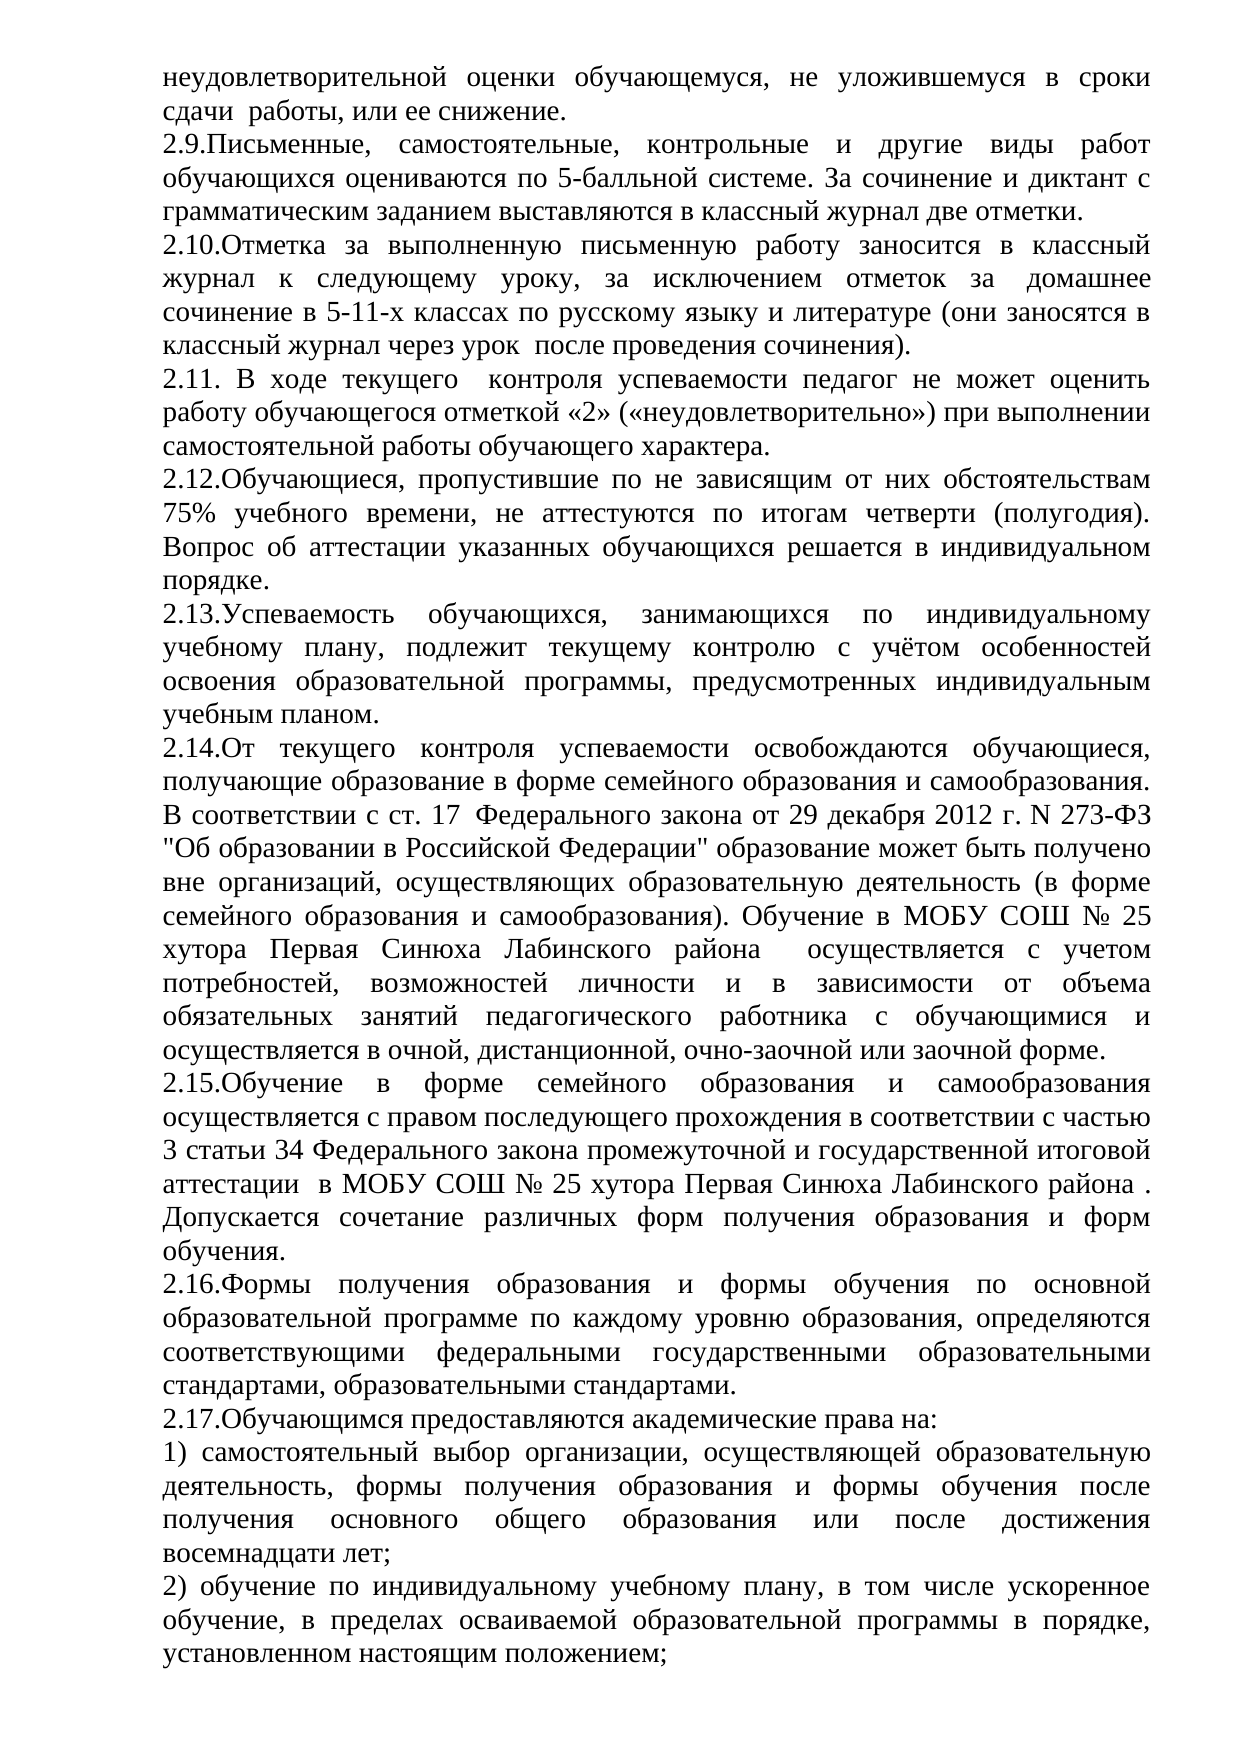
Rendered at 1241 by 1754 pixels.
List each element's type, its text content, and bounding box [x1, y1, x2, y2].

text 2.15.Обучение в форме семейного образования и самообразования осуществляется с правом последующего прохождения в соответствии с частью 3 статьи 34 Федерального закона промежуточной и государственной итоговой аттестации в МОБУ СОШ № 25 хутора Первая Синюха Лабинского района . Допускается сочетание различных форм получения образования и форм обучения. [162, 1065, 1151, 1267]
text 2.12.Обучающиеся, пропустившие по не зависящим от них обстоятельствам 75% учебного времени, не аттестуются по итогам четверти (полугодия). Вопрос об аттестации указанных обучающихся решается в индивидуальном порядке. [162, 462, 1151, 596]
text 2.10.Отметка за выполненную письменную работу заносится в классный журнал к следующему уроку, за исключением отметок за домашнее сочинение в 5-11-х классах по русскому языку и литературе (они заносятся в классный журнал через урок после проведения сочинения). [162, 227, 1151, 361]
text 2.11. В ходе текущего контроля успеваемости педагог не может оценить работу обучающегося отметкой «2» («неудовлетворительно») при выполнении самостоятельной работы обучающего характера. [162, 361, 1151, 462]
text 2.13.Успеваемость обучающихся, занимающихся по индивидуальному учебному плану, подлежит текущему контролю с учётом особенностей освоения образовательной программы, предусмотренных индивидуальным учебным планом. [162, 596, 1151, 730]
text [162, 59, 1151, 126]
text 2) обучение по индивидуальному учебному плану, в том числе ускоренное обучение, в пределах осваиваемой образовательной программы в порядке, установленном настоящим положением; [162, 1568, 1151, 1669]
text 2.14.От текущего контроля успеваемости освобождаются обучающиеся, получающие образование в форме семейного образования и самообразования. В соответствии с ст. 17 Федерального закона от 29 декабря 2012 г. N 273-ФЗ "Об образовании в Российской Федерации" образование может быть получено вне организаций, осуществляющих образовательную деятельность (в форме семейного образования и самообразования). Обучение в МОБУ СОШ № 25 хутора Первая Синюха Лабинского района осуществляется с учетом потребностей, возможностей личности и в зависимости от объема обязательных занятий педагогического работника с обучающимися и осуществляется в очной, дистанционной, очно-заочной или заочной форме. [162, 730, 1151, 1065]
text 2.9.Письменные, самостоятельные, контрольные и другие виды работ обучающихся оцениваются по 5-балльной системе. За сочинение и диктант с грамматическим заданием выставляются в классный журнал две отметки. [162, 126, 1151, 227]
text 2.17.Обучающимся предоставляются академические права на: [162, 1401, 1151, 1434]
text 1) самостоятельный выбор организации, осуществляющей образовательную деятельность, формы получения образования и формы обучения после получения основного общего образования или после достижения восемнадцати лет; [162, 1434, 1151, 1568]
text 2.16.Формы получения образования и формы обучения по основной образовательной программе по каждому уровню образования, определяются соответствующими федеральными государственными образовательными стандартами, образовательными стандартами. [162, 1267, 1151, 1401]
